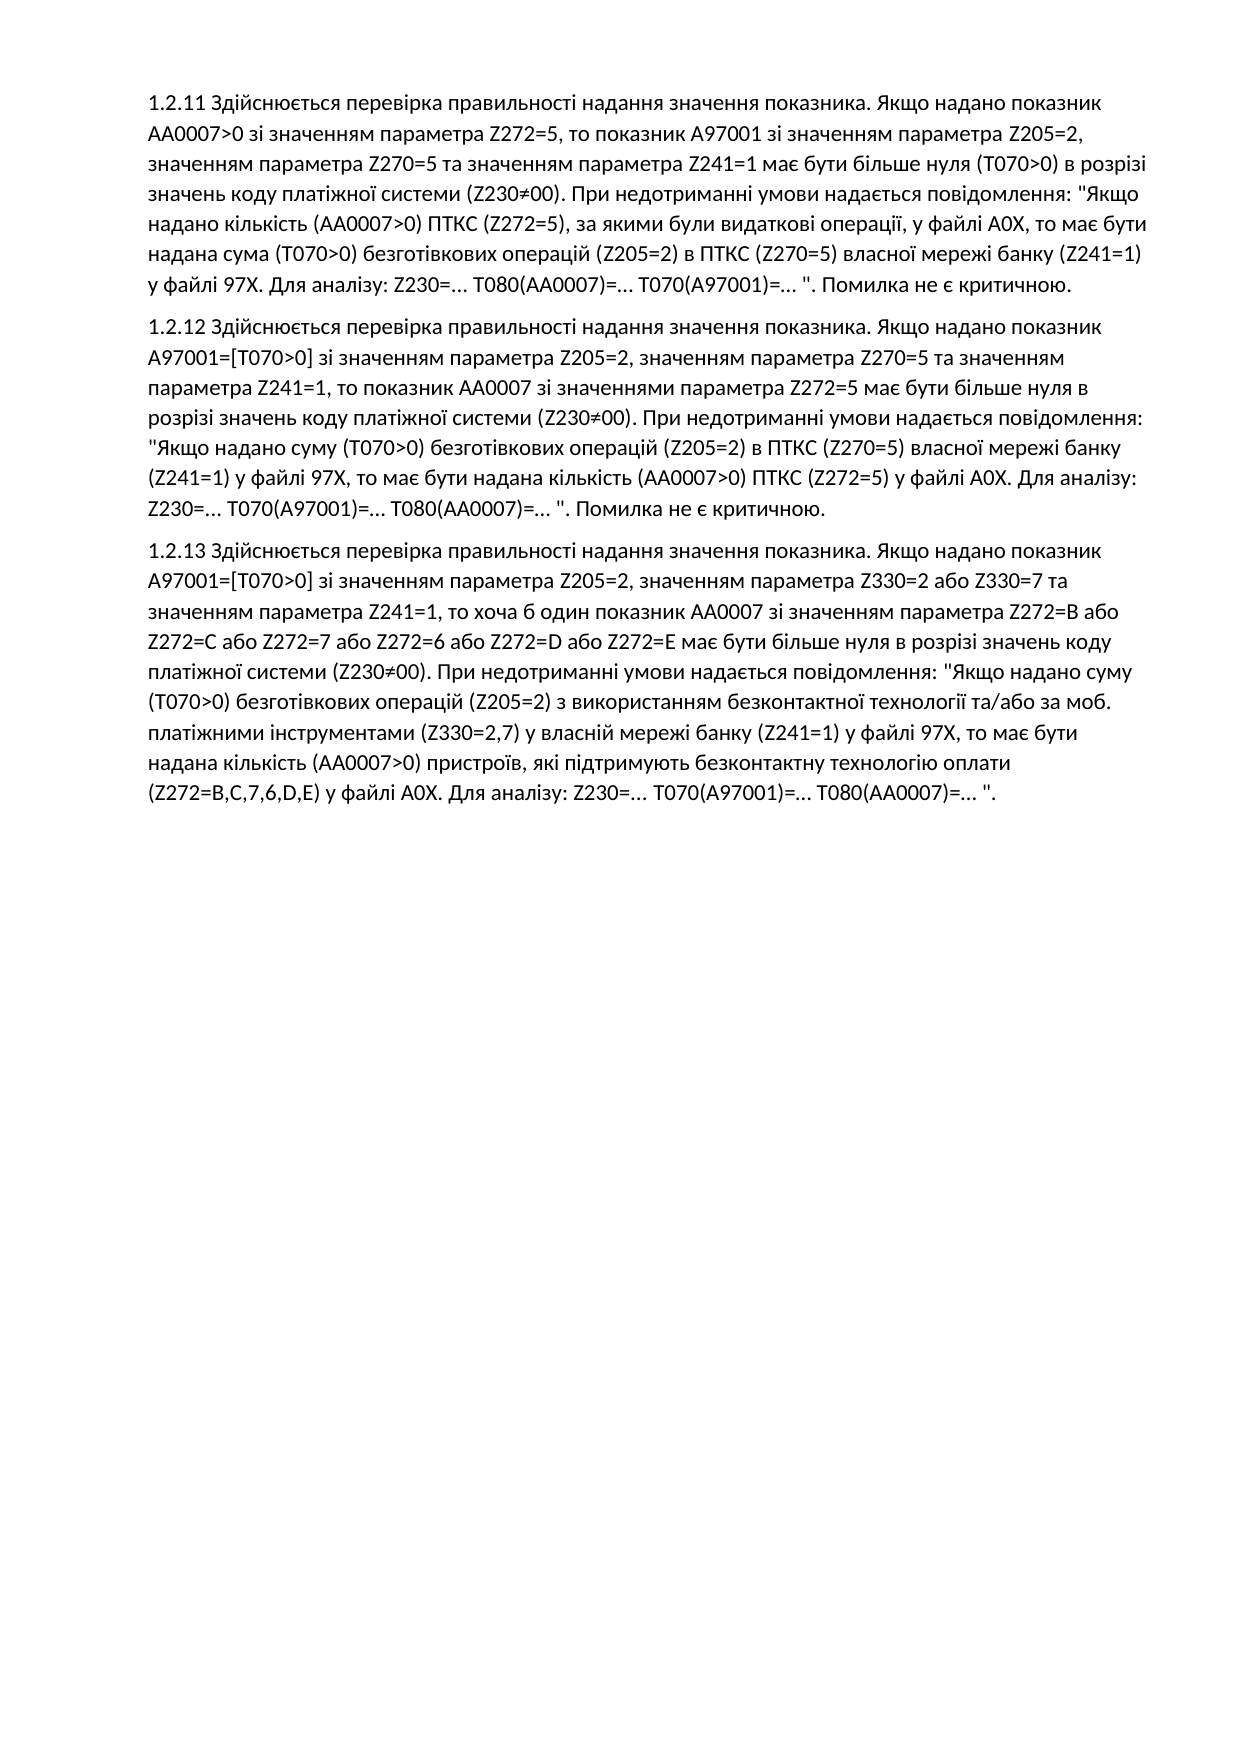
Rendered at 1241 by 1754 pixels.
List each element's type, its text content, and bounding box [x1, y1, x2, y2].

text 1.2.13 Здійснюється перевірка правильності надання значення показника. Якщо надано показник A97001=[Т070>0] зі значенням параметра Z205=2, значенням параметра Z330=2 або Z330=7 та значенням параметра Z241=1, то хоча б один показник AA0007 зі значенням параметра Z272=В або Z272=С або Z272=7 або Z272=6 або Z272=D або Z272=E має бути більше нуля в розрізі значень коду платіжної системи (Z230≠00). При недотриманні умови надається повідомлення: "Якщо надано суму (Т070>0) безготівкових операцій (Z205=2) з використанням безконтактної технології та/або за моб. платіжними інструментами (Z330=2,7) у власній мережі банку (Z241=1) у файлі 97Х, то має бути надана кількість (AA0007>0) пристроїв, які підтримують безконтактну технологію оплати (Z272=В,С,7,6,D,Е) у файлі А0Х. Для аналізу: Z230=... Т070(А97001)=… Т080(АА0007)=… ". [148, 536, 1152, 806]
text 1.2.12 Здійснюється перевірка правильності надання значення показника. Якщо надано показник A97001=[Т070>0] зі значенням параметра Z205=2, значенням параметра Z270=5 та значенням параметра Z241=1, то показник AA0007 зі значеннями параметра Z272=5 має бути більше нуля в розрізі значень коду платіжної системи (Z230≠00). При недотриманні умови надається повідомлення: "Якщо надано суму (Т070>0) безготівкових операцій (Z205=2) в ПТКС (Z270=5) власної мережі банку (Z241=1) у файлі 97Х, то має бути надана кількість (AA0007>0) ПТКС (Z272=5) у файлі А0Х. Для аналізу: Z230=... Т070(А97001)=… Т080(АА0007)=… ". Помилка не є критичною. [148, 312, 1152, 522]
text 1.2.11 Здійснюється перевірка правильності надання значення показника. Якщо надано показник AА0007>0 зі значенням параметра Z272=5, то показник A97001 зі значенням параметра Z205=2, значенням параметра Z270=5 та значенням параметра Z241=1 має бути більше нуля (Т070>0) в розрізі значень коду платіжної системи (Z230≠00). При недотриманні умови надається повідомлення: "Якщо надано кількість (AА0007>0) ПТКС (Z272=5), за якими були видаткові операції, у файлі А0Х, то має бути надана сума (Т070>0) безготівкових операцій (Z205=2) в ПТКС (Z270=5) власної мережі банку (Z241=1) у файлі 97Х. Для аналізу: Z230=... Т080(АА0007)=… Т070(А97001)=… ". Помилка не є критичною. [148, 88, 1152, 298]
